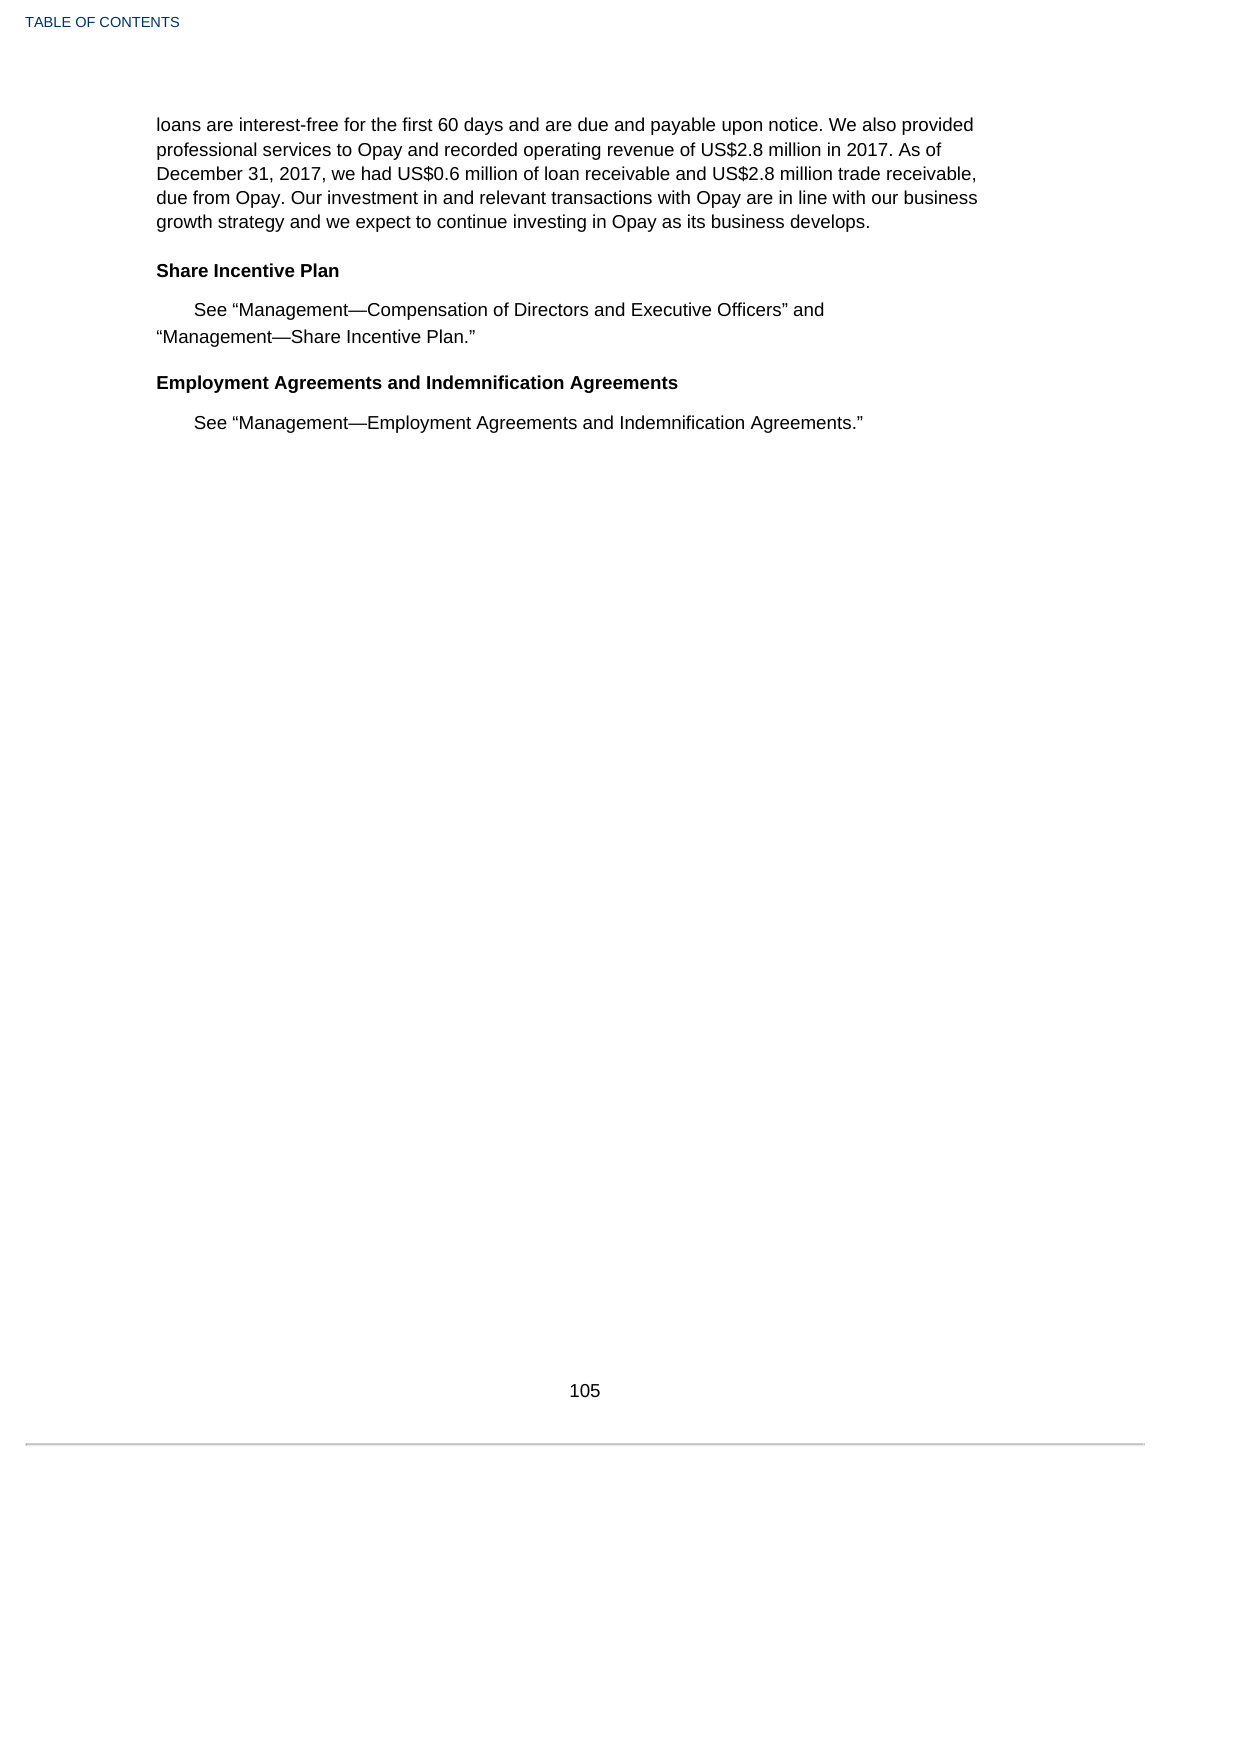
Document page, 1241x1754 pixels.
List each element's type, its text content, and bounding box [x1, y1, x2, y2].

text See “Management—Compensation of Directors and Executive Officers” and “Management—Share Incentive Plan.” [156, 299, 944, 347]
text See “Management—Employment Agreements and Indemnification Agreements.” [194, 412, 1090, 433]
text loans are interest-free for the first 60 days and are due and payable upon notice. We also provided professional services to Opay and recorded operating revenue of US$2.8 million in 2017. As of December 31, 2017, we had US$0.6 million of loan receivable and US$2.8 million trade receivable, due from Opay. Our investment in and relevant transactions with Opay are in line with our business growth strategy and we expect to continue investing in Opay as its business develops. [156, 114, 1007, 233]
text Share Incentive Plan [156, 259, 1090, 281]
text TABLE OF CONTENTS [25, 14, 1090, 30]
text 105 [25, 1379, 1144, 1401]
text Employment Agreements and Indemnification Agreements [156, 372, 1090, 393]
picture [23, 1440, 1146, 1448]
